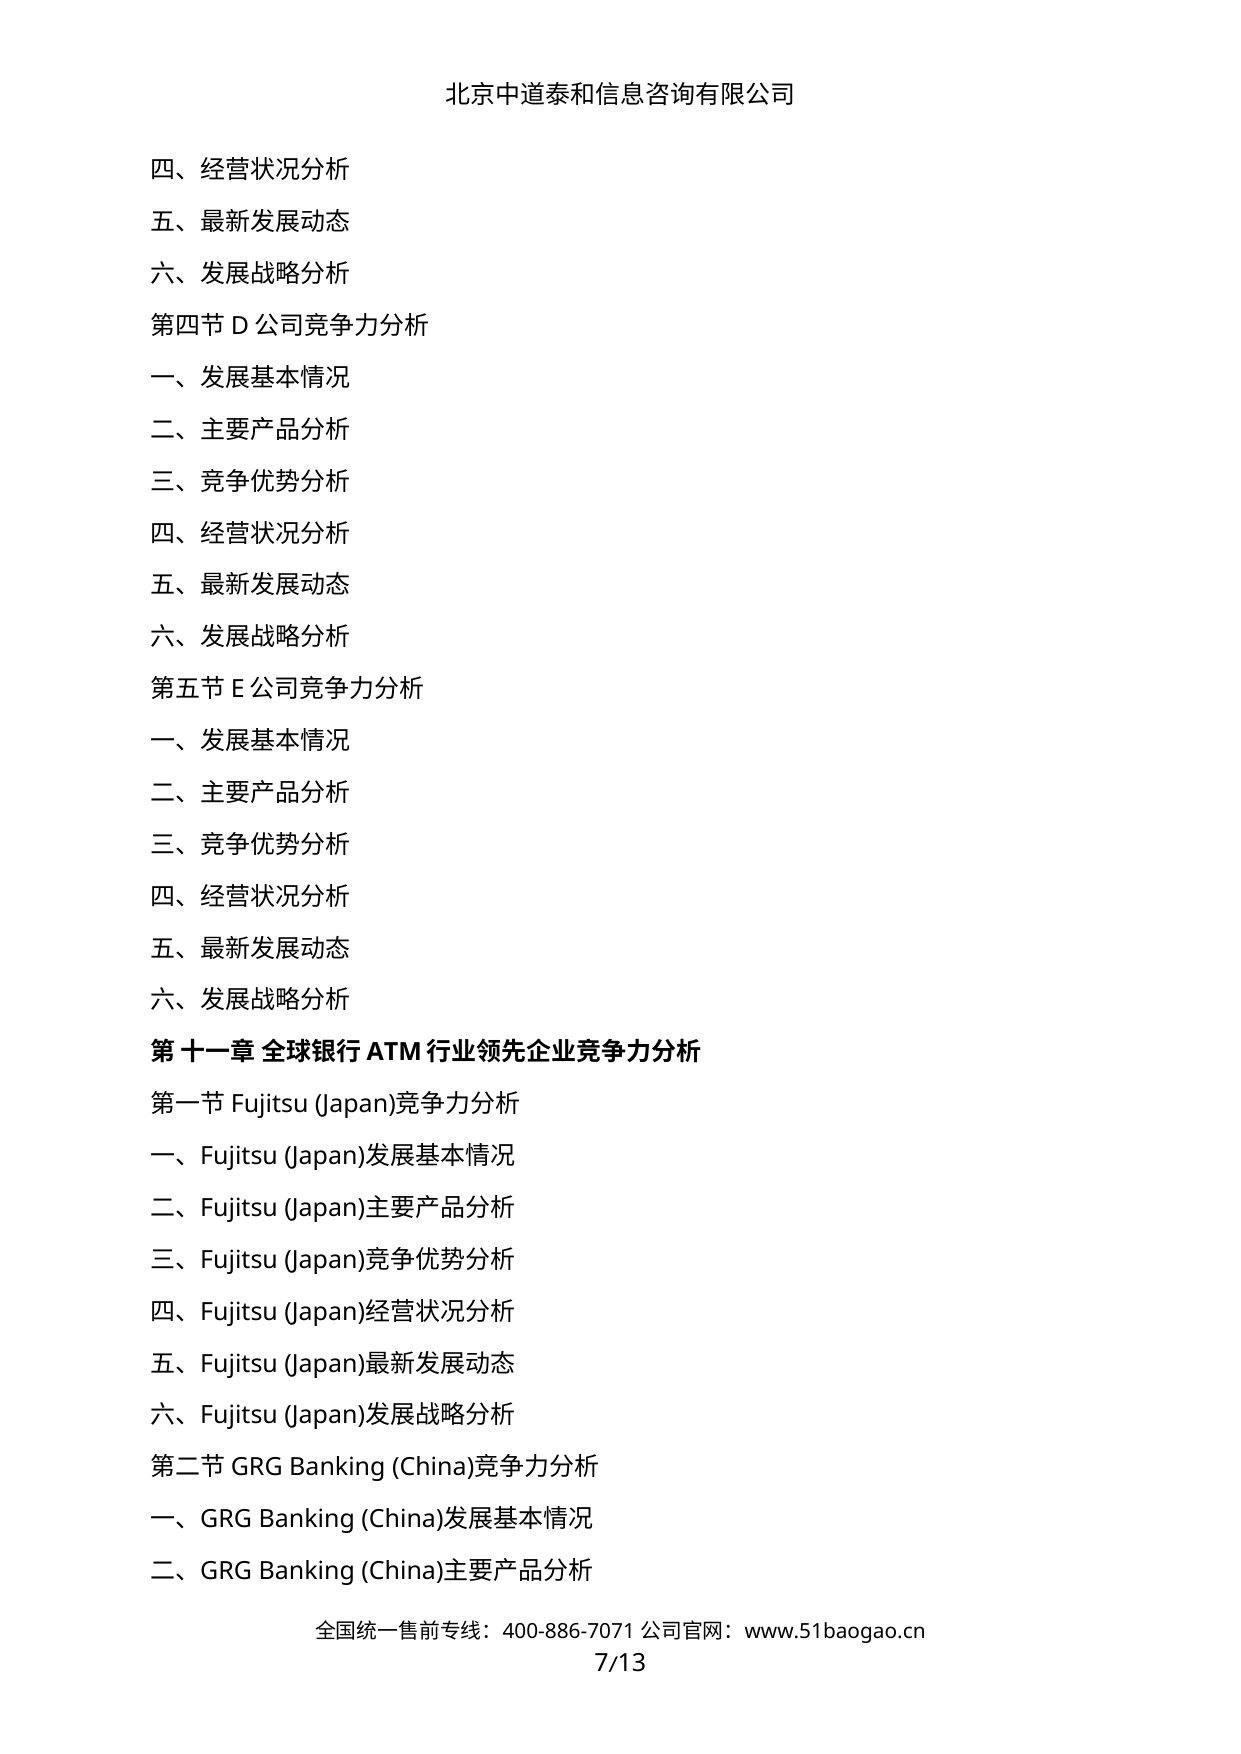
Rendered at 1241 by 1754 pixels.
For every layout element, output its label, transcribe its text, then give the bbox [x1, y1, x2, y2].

text 一、Fujitsu (Japan)发展基本情况 [150, 1136, 1090, 1172]
text 五、最新发展动态 [150, 565, 1090, 601]
text 一、GRG Banking (China)发展基本情况 [150, 1499, 1090, 1535]
text 四、经营状况分析 [150, 513, 1090, 549]
text 四、Fujitsu (Japan)经营状况分析 [150, 1291, 1090, 1327]
text 四、经营状况分析 [150, 150, 1090, 186]
text 五、最新发展动态 [150, 202, 1090, 238]
text 第二节 GRG Banking (China)竞争力分析 [150, 1447, 1090, 1483]
text 五、最新发展动态 [150, 928, 1090, 964]
text 三、竞争优势分析 [150, 824, 1090, 861]
text 三、Fujitsu (Japan)竞争优势分析 [150, 1239, 1090, 1276]
text 第四节 D公司竞争力分析 [150, 306, 1090, 342]
text 四、经营状况分析 [150, 876, 1090, 912]
text 六、发展战略分析 [150, 617, 1090, 653]
text 六、发展战略分析 [150, 254, 1090, 290]
text 五、Fujitsu (Japan)最新发展动态 [150, 1343, 1090, 1379]
text 二、Fujitsu (Japan)主要产品分析 [150, 1187, 1090, 1224]
text 一、发展基本情况 [150, 721, 1090, 757]
text 三、竞争优势分析 [150, 461, 1090, 497]
text 二、主要产品分析 [150, 772, 1090, 809]
text 二、主要产品分析 [150, 409, 1090, 446]
text 一、发展基本情况 [150, 357, 1090, 394]
text 二、GRG Banking (China)主要产品分析 [150, 1551, 1090, 1587]
text 第 十一章 全球银行ATM行业领先企业竞争力分析 [150, 1032, 1090, 1068]
text 六、发展战略分析 [150, 980, 1090, 1016]
text 六、Fujitsu (Japan)发展战略分析 [150, 1395, 1090, 1431]
text 第五节 E公司竞争力分析 [150, 669, 1090, 705]
text 第一节 Fujitsu (Japan)竞争力分析 [150, 1084, 1090, 1120]
